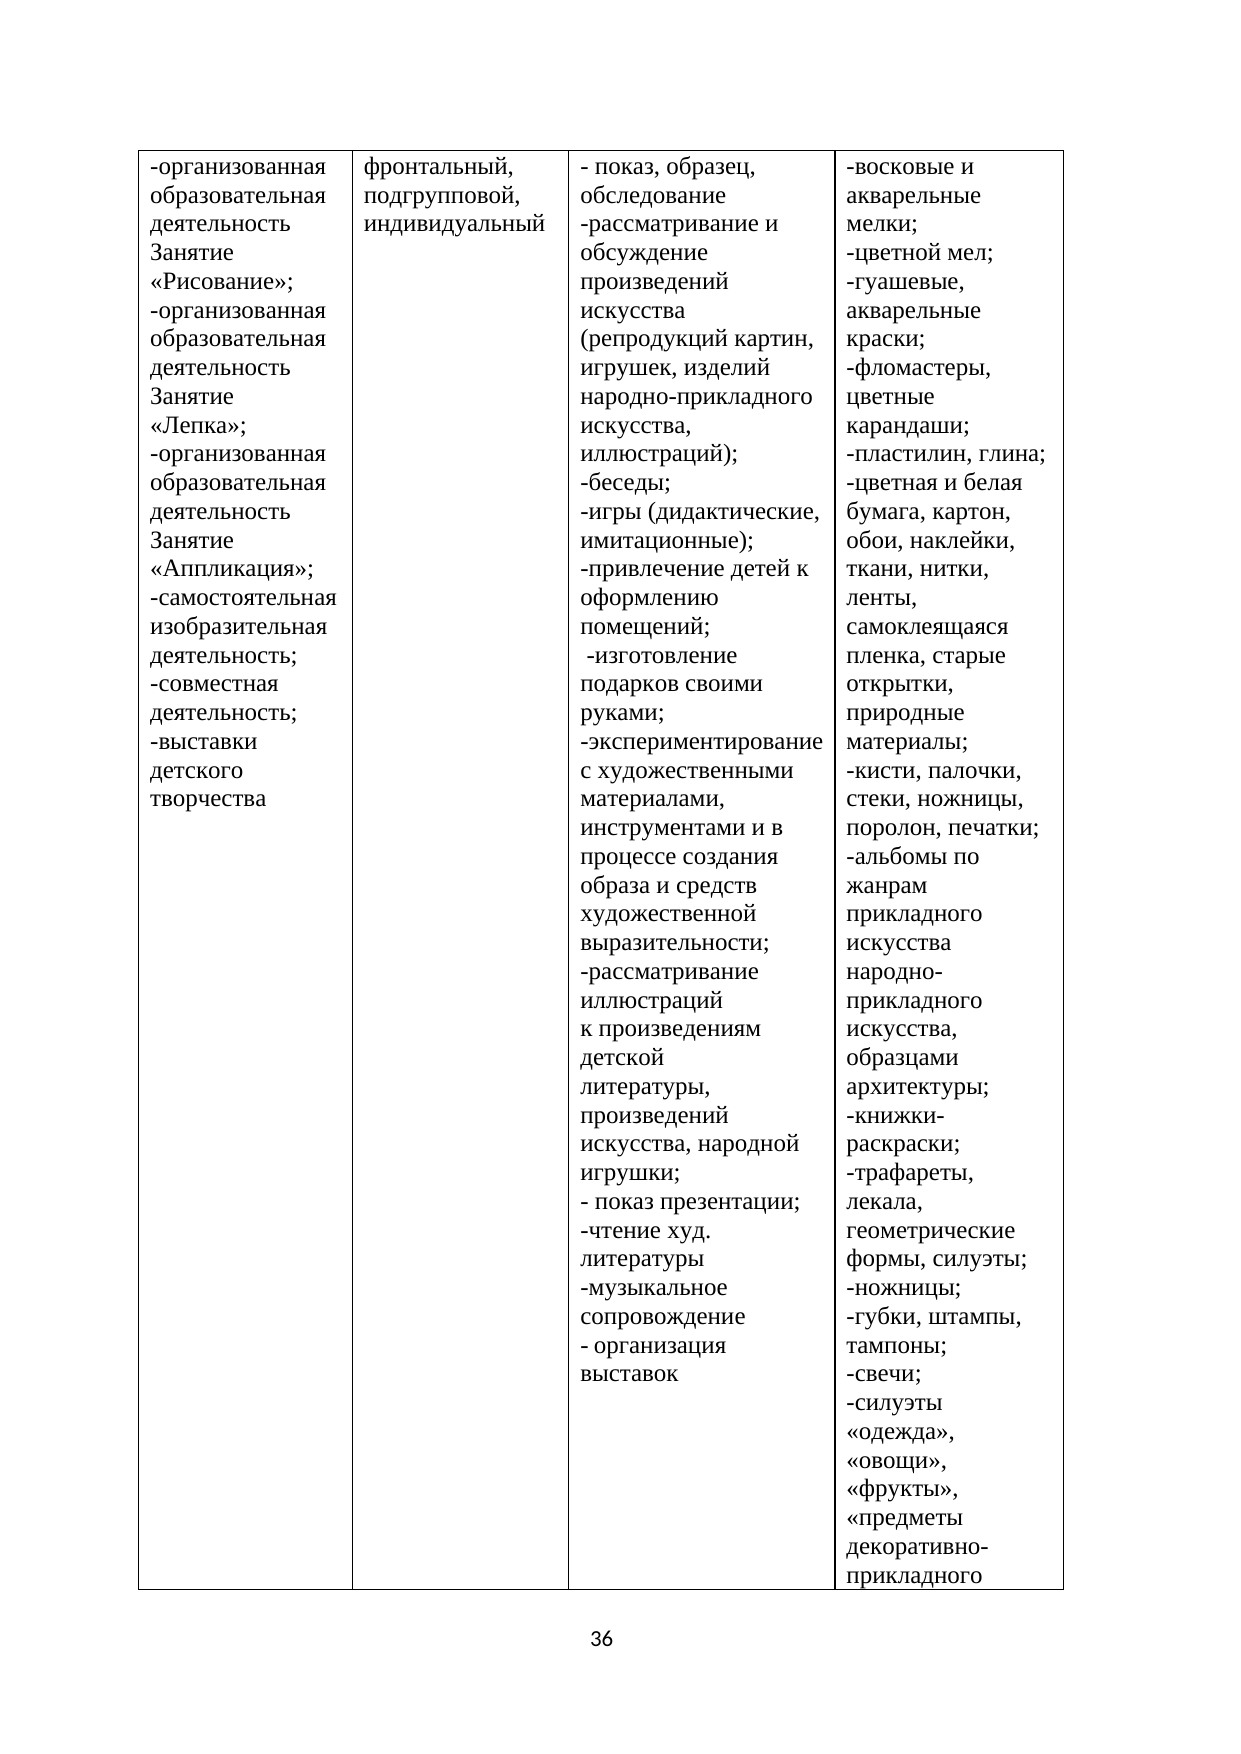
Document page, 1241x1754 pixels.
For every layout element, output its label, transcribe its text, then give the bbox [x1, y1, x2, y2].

table_cell фронтальный, подгрупповой, индивидуальный [353, 151, 568, 1588]
